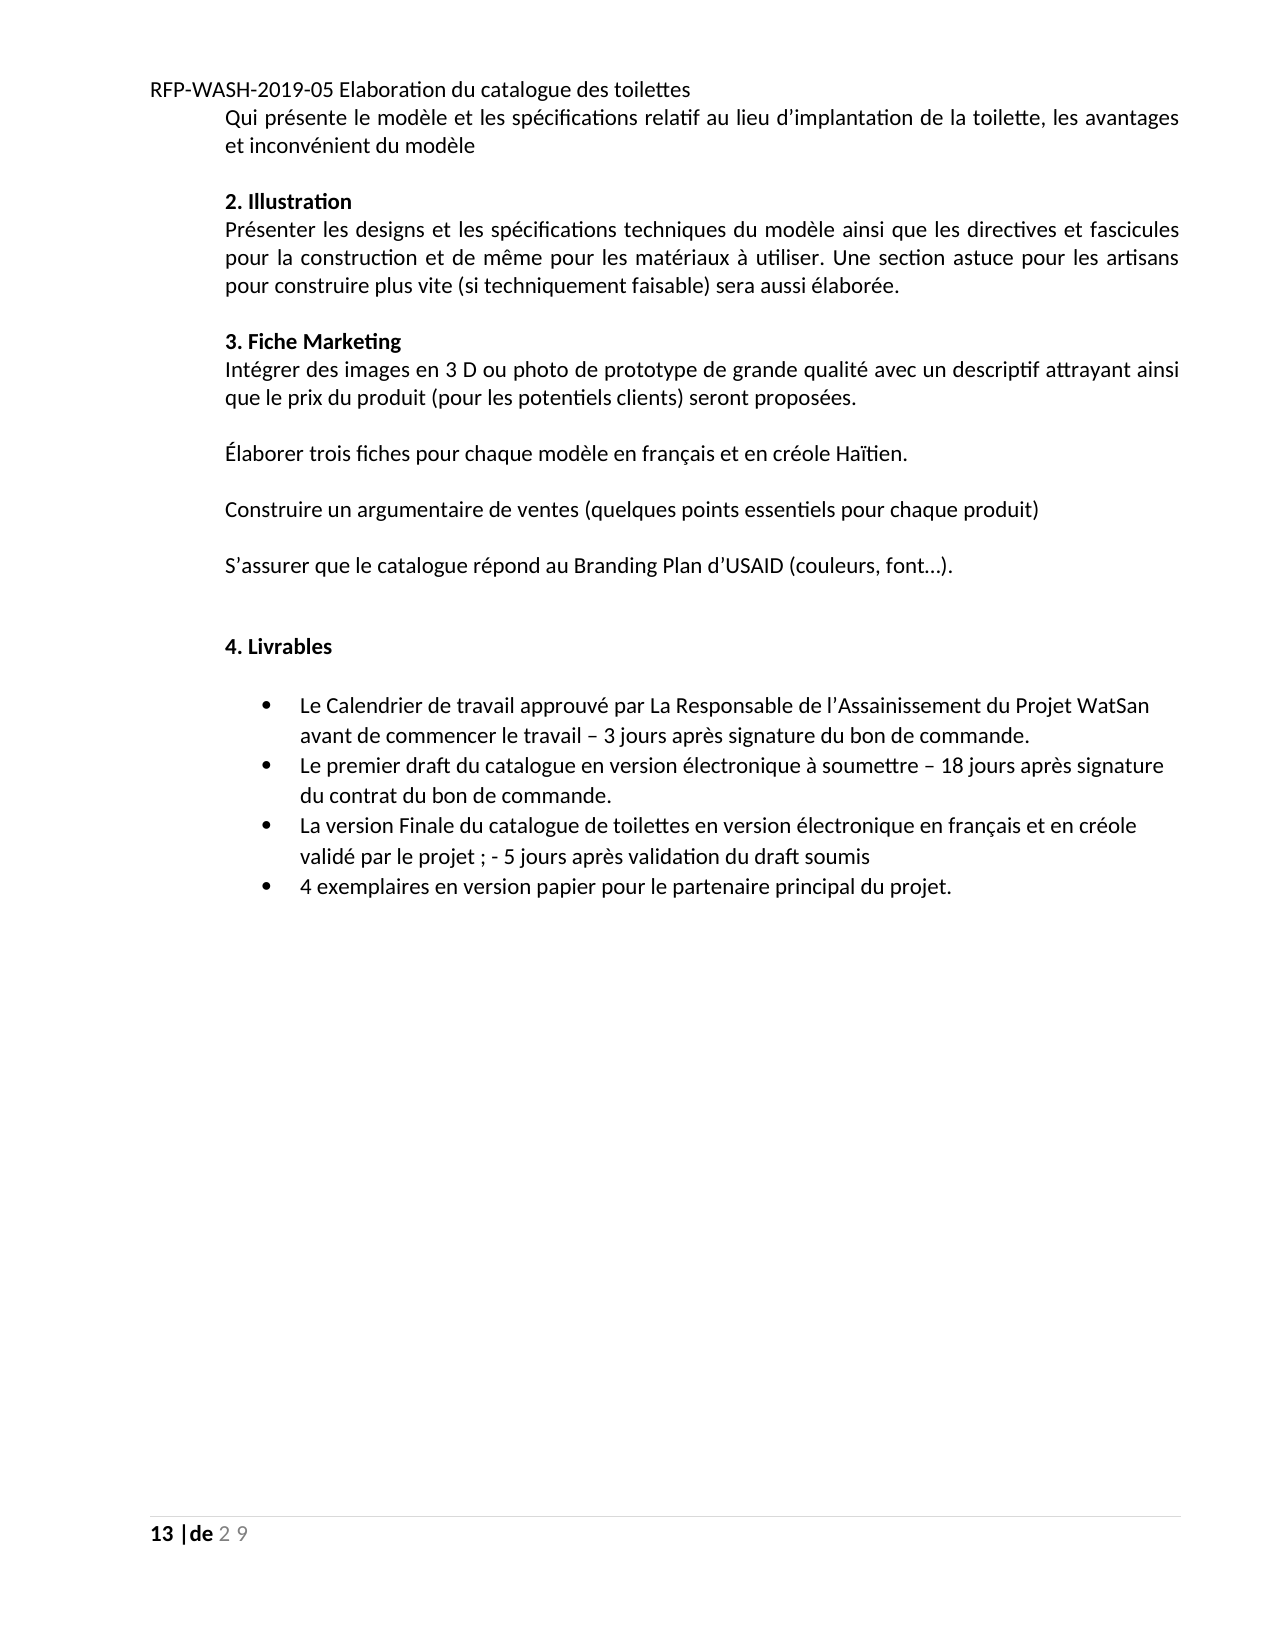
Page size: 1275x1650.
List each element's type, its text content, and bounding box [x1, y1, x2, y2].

list Présenter les designs et les spécifications techniques du modèle ainsi que les directives et fascicules pour la construction et de même pour les matériaux à utiliser. Une section astuce pour les artisans pour construire plus vite (si techniquement faisable) sera aussi élaborée. [225, 215, 1181, 299]
list 2. Illustration [225, 187, 1181, 215]
list La version Finale du catalogue de toilettes en version électronique en français et en créole validé par le projet ; - 5 jours après validation du draft soumis [262, 812, 1181, 870]
list Intégrer des images en 3 D ou photo de prototype de grande qualité avec un descriptif attrayant ainsi que le prix du produit (pour les potentiels clients) seront proposées. [225, 355, 1181, 411]
list Le Calendrier de travail approuvé par La Responsable de l’Assainissement du Projet WatSan avant de commencer le travail – 3 jours après signature du bon de commande. [262, 691, 1181, 749]
list 3. Fiche Marketing [225, 327, 1181, 355]
list Qui présente le modèle et les spécifications relatif au lieu d’implantation de la toilette, les avantages et inconvénient du modèle [225, 103, 1181, 159]
list 4. Livrables [225, 632, 1181, 661]
list 4 exemplaires en version papier pour le partenaire principal du projet. [262, 872, 1181, 900]
list Construire un argumentaire de ventes (quelques points essentiels pour chaque produit) [225, 495, 1181, 523]
list S’assurer que le catalogue répond au Branding Plan d’USAID (couleurs, font…). [225, 551, 1181, 579]
list Le premier draft du catalogue en version électronique à soumettre – 18 jours après signature du contrat du bon de commande. [262, 751, 1181, 809]
list Élaborer trois fiches pour chaque modèle en français et en créole Haïtien. [225, 439, 1181, 467]
